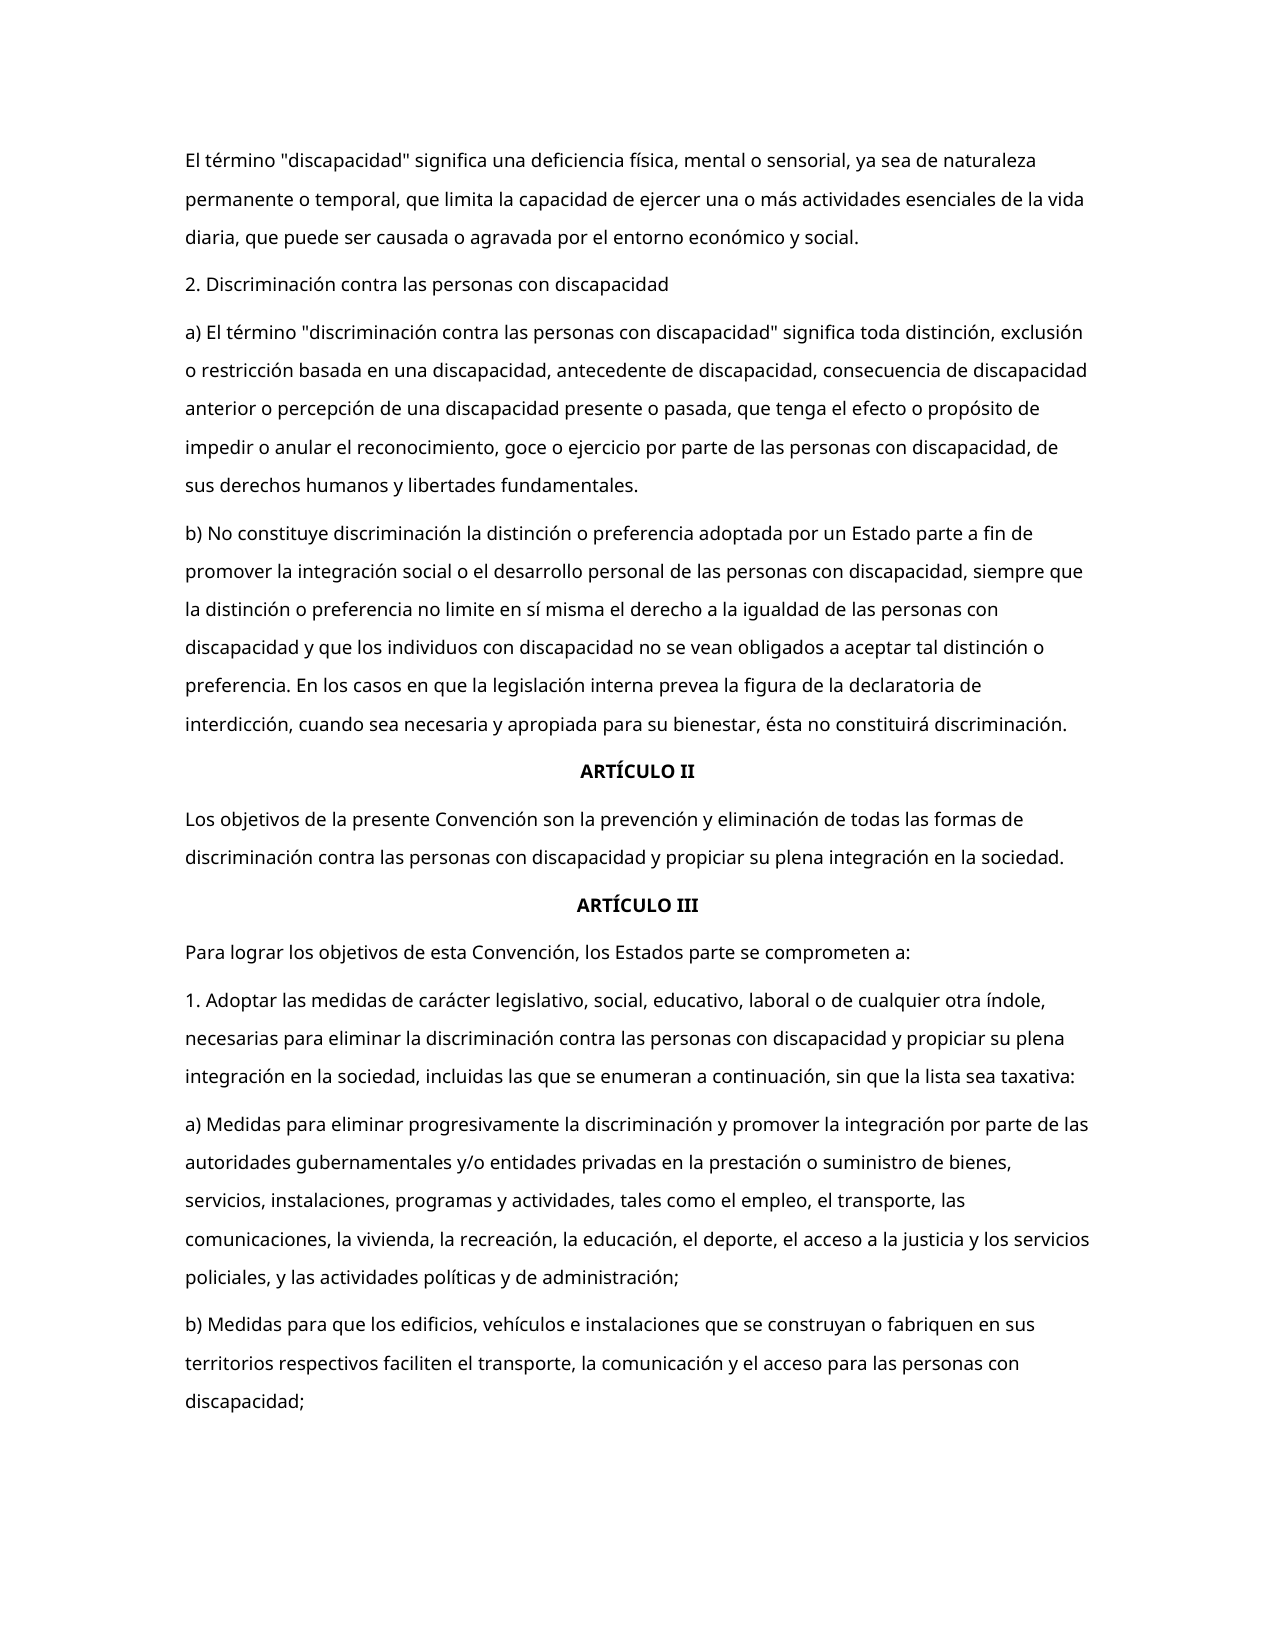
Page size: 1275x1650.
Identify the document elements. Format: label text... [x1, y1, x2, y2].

text 2. Discriminación contra las personas con discapacidad [185, 272, 1090, 297]
text b) No constituye discriminación la distinción o preferencia adoptada por un Estado parte a fin de promover la integración social o el desarrollo personal de las personas con discapacidad, siempre que la distinción o preferencia no limite en sí misma el derecho a la igualdad de las personas con discapacidad y que los individuos con discapacidad no se vean obligados a aceptar tal distinción o preferencia. En los casos en que la legislación interna prevea la figura de la declaratoria de interdicción, cuando sea necesaria y apropiada para su bienestar, ésta no constituirá discriminación. [185, 520, 1090, 736]
text ARTÍCULO II [185, 758, 1090, 784]
text El término "discapacidad" significa una deficiencia física, mental o sensorial, ya sea de naturaleza permanente o temporal, que limita la capacidad de ejercer una o más actividades esenciales de la vida diaria, que puede ser causada o agravada por el entorno económico y social. [185, 148, 1090, 249]
text a) El término "discriminación contra las personas con discapacidad" significa toda distinción, exclusión o restricción basada en una discapacidad, antecedente de discapacidad, consecuencia de discapacidad anterior o percepción de una discapacidad presente o pasada, que tenga el efecto o propósito de impedir o anular el reconocimiento, goce o ejercicio por parte de las personas con discapacidad, de sus derechos humanos y libertades fundamentales. [185, 319, 1090, 498]
text 1. Adoptar las medidas de carácter legislativo, social, educativo, laboral o de cualquier otra índole, necesarias para eliminar la discriminación contra las personas con discapacidad y propiciar su plena integración en la sociedad, incluidas las que se enumeran a continuación, sin que la lista sea taxativa: [185, 987, 1090, 1089]
text Para lograr los objetivos de esta Convención, los Estados parte se comprometen a: [185, 939, 1090, 965]
text Los objetivos de la presente Convención son la prevención y eliminación de todas las formas de discriminación contra las personas con discapacidad y propiciar su plena integración en la sociedad. [185, 806, 1090, 870]
text b) Medidas para que los edificios, vehículos e instalaciones que se construyan o fabriquen en sus territorios respectivos faciliten el transporte, la comunicación y el acceso para las personas con discapacidad; [185, 1312, 1090, 1414]
text a) Medidas para eliminar progresivamente la discriminación y promover la integración por parte de las autoridades gubernamentales y/o entidades privadas en la prestación o suministro de bienes, servicios, instalaciones, programas y actividades, tales como el empleo, el transporte, las comunicaciones, la vivienda, la recreación, la educación, el deporte, el acceso a la justicia y los servicios policiales, y las actividades políticas y de administración; [185, 1111, 1090, 1290]
text ARTÍCULO III [185, 892, 1090, 917]
